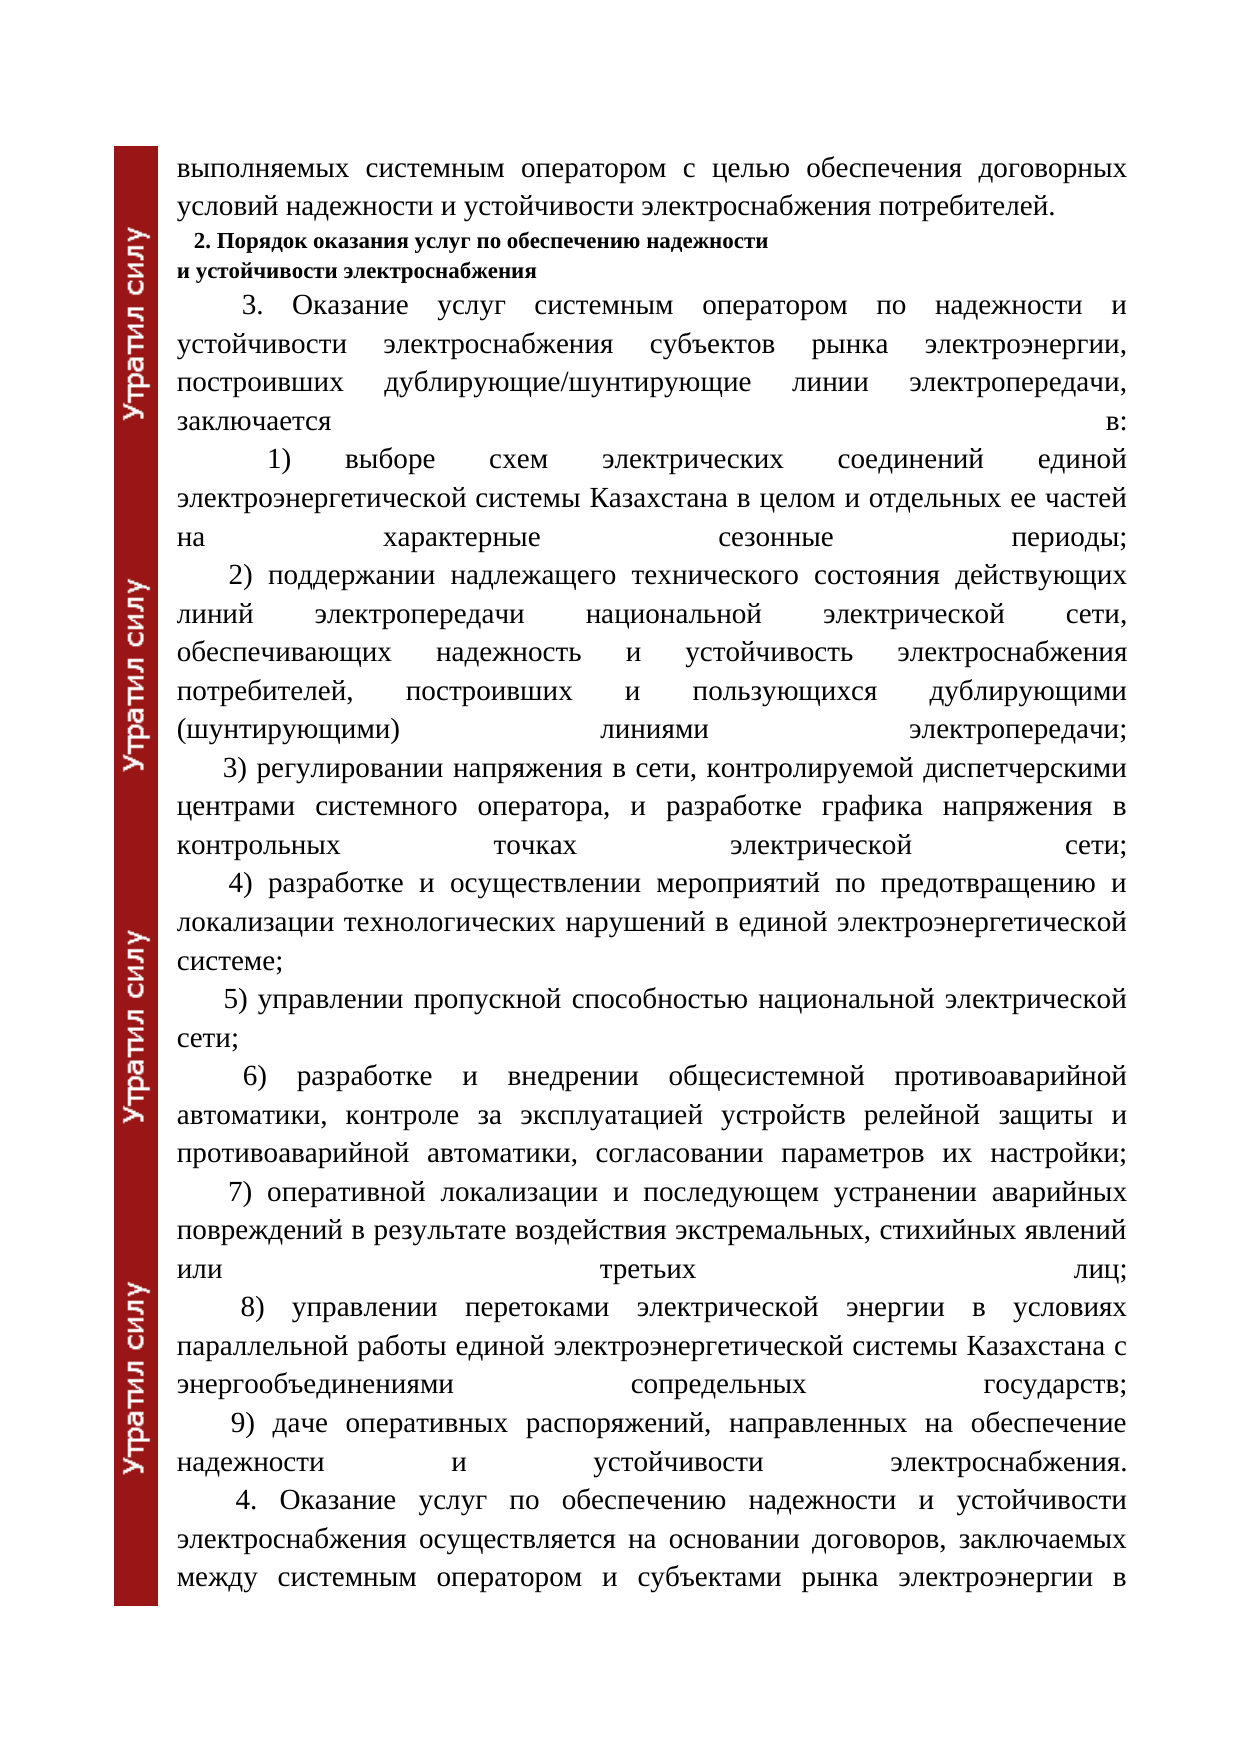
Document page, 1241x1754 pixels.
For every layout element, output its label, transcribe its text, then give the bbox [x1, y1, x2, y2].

text 2. Порядок оказания услуг по обеспечению надежности и устойчивости электроснабжения [112, 227, 1128, 284]
picture [114, 1593, 158, 1606]
picture [114, 146, 158, 150]
picture [114, 222, 158, 227]
